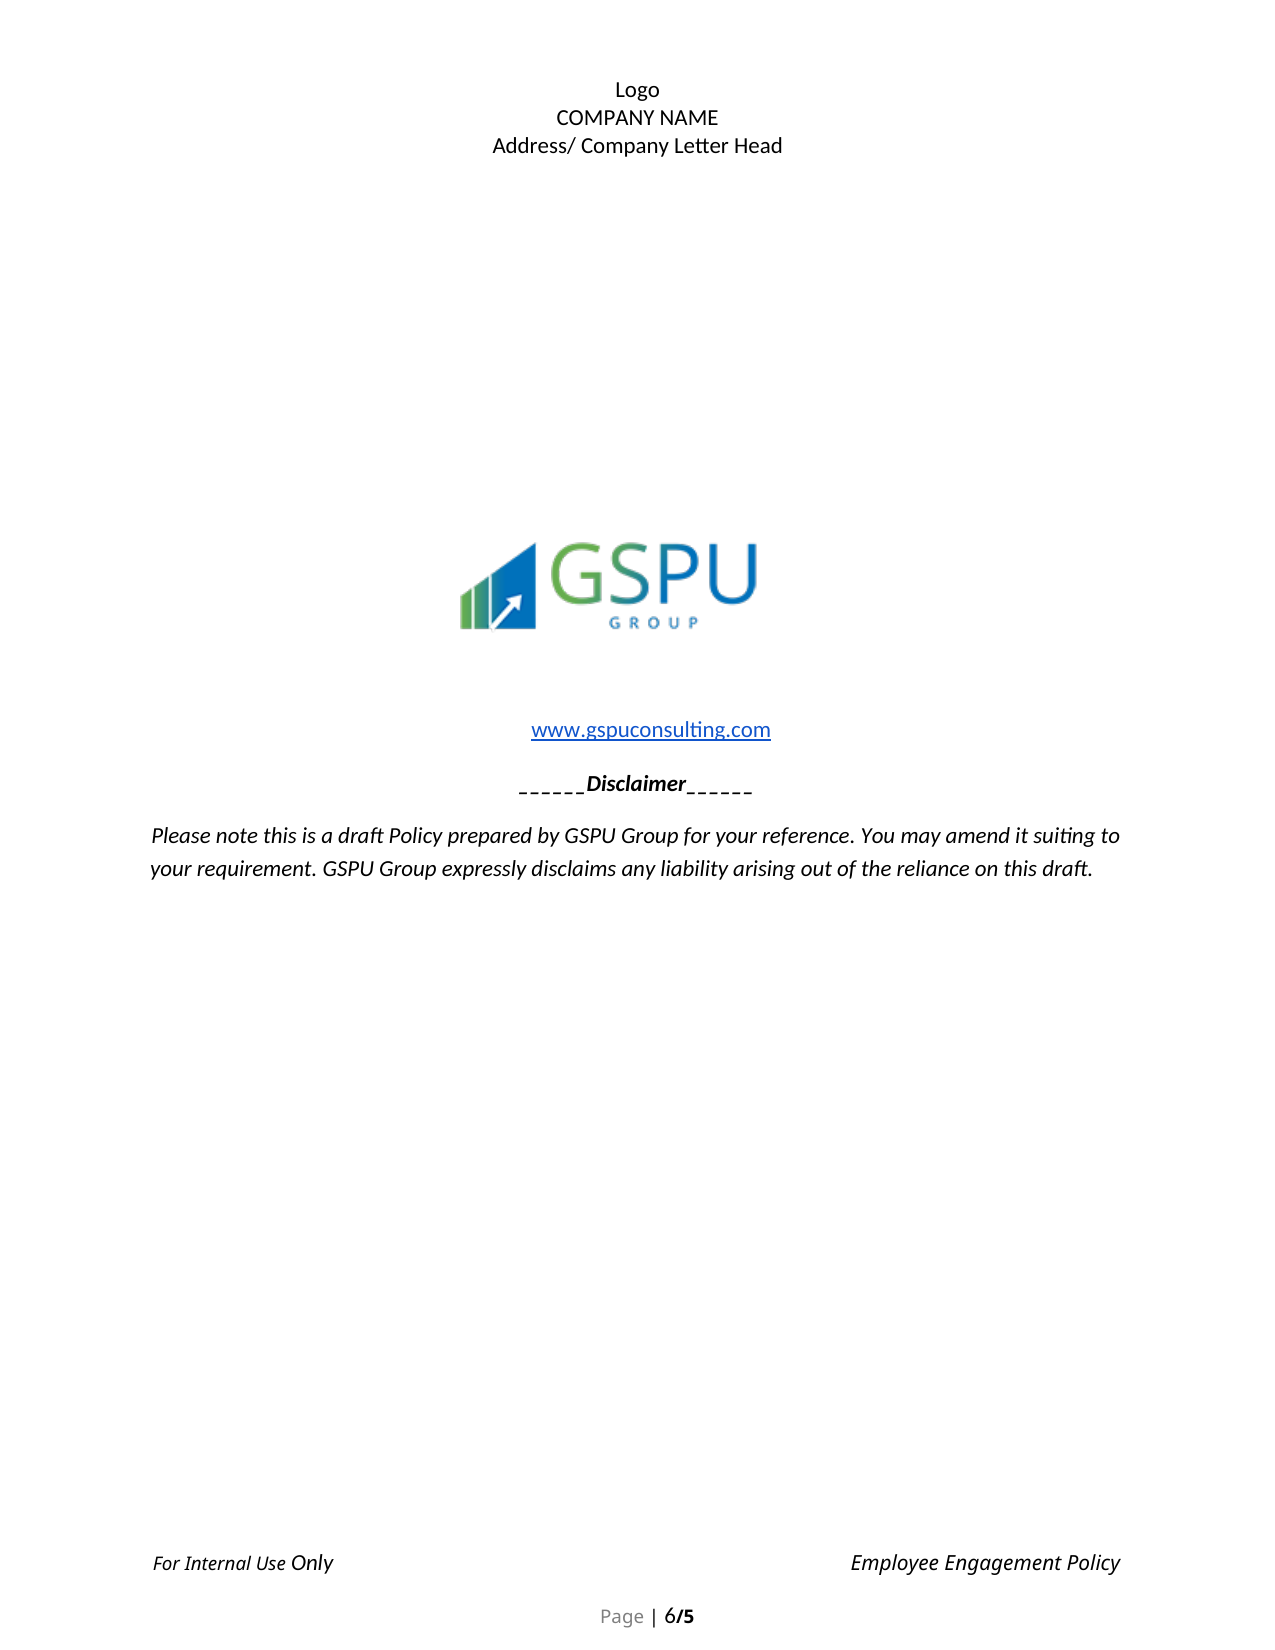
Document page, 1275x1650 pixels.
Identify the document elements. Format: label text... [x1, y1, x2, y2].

text www.gspuconsulting.com [150, 715, 1125, 743]
picture [453, 535, 766, 637]
text ______Disclaimer______ [150, 769, 1125, 797]
text Please note this is a draft Policy prepared by GSPU Group for your reference. You may amend it suiting to your requirement. GSPU Group expressly disclaims any liability arising out of the reliance on this draft. [150, 822, 1125, 882]
